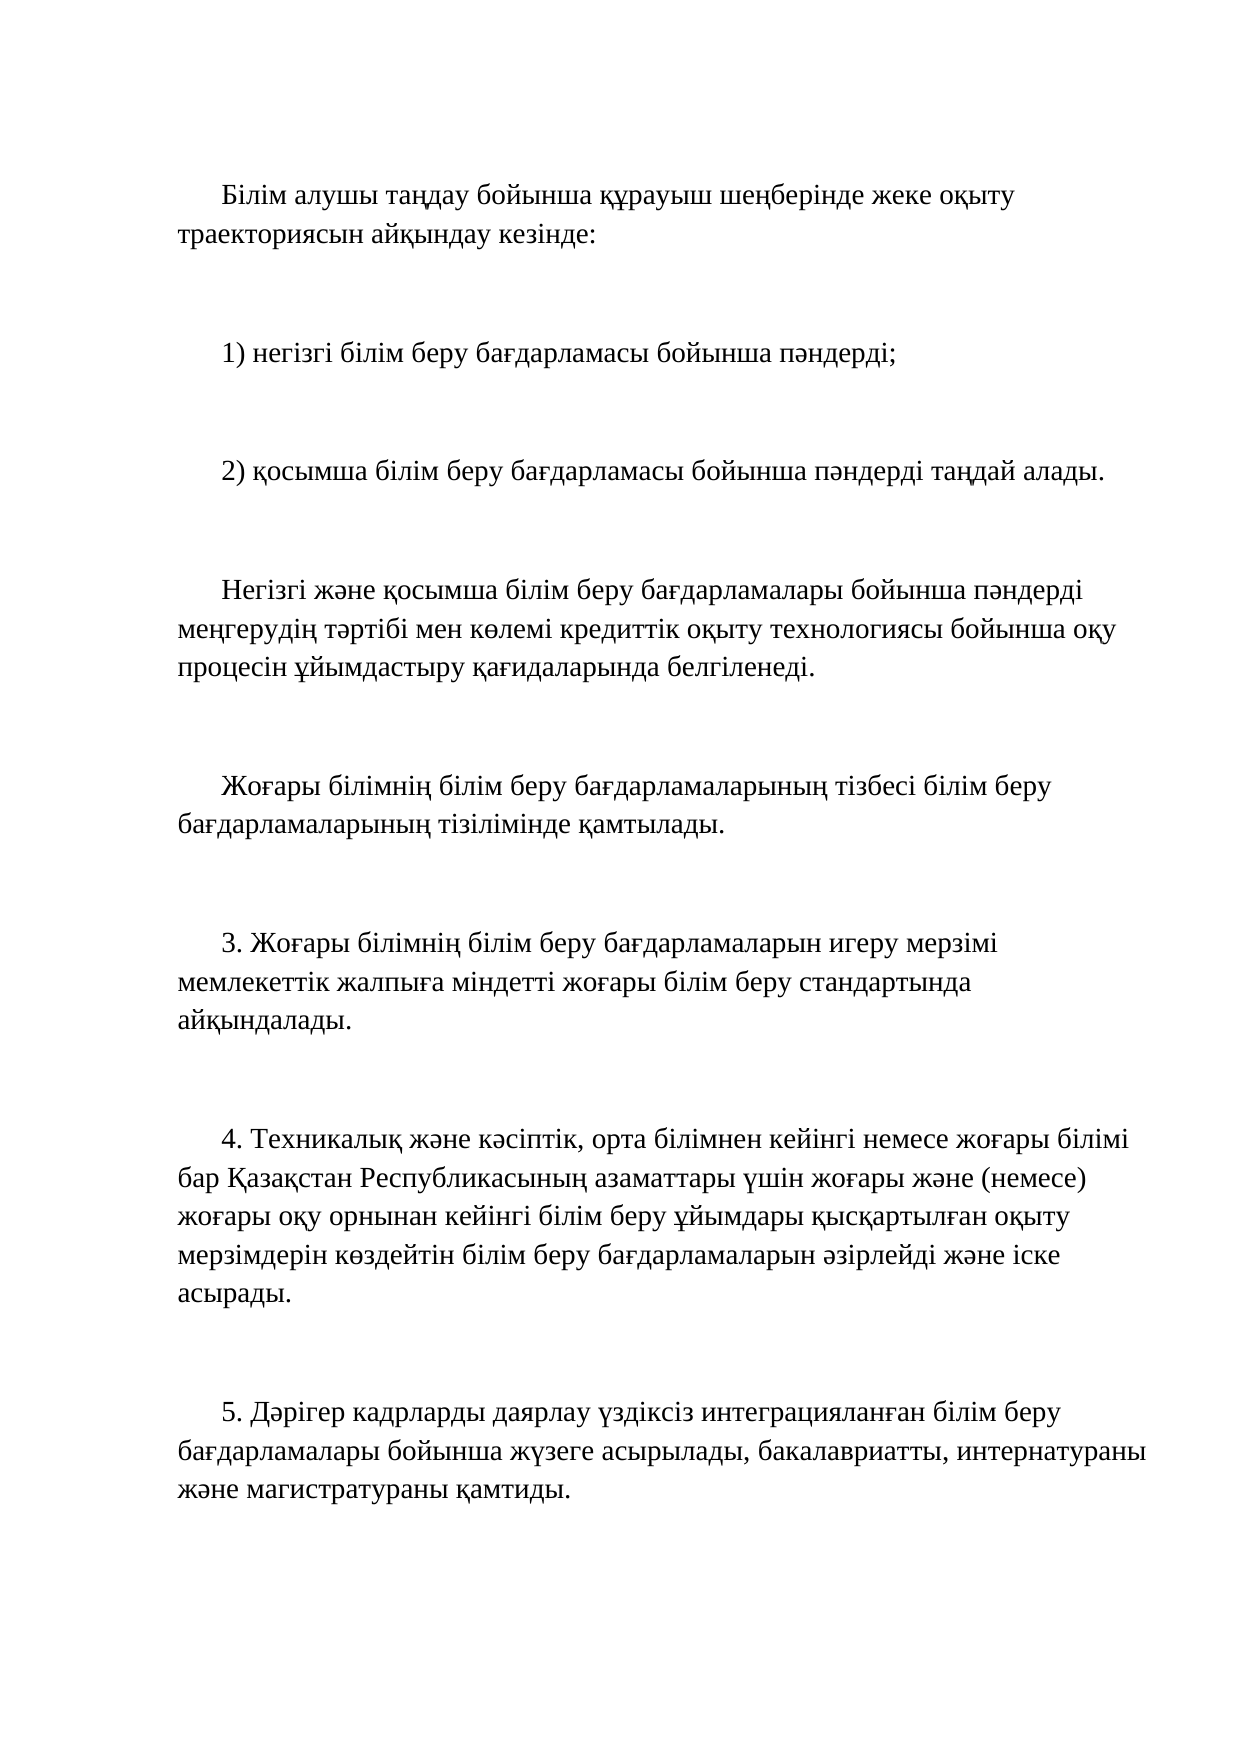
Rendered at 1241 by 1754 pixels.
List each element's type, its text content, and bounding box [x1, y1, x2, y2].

text Жоғары білімнің білім беру бағдарламаларының тізбесі білім беру бағдарламаларының тізілімінде қамтылады. [177, 768, 1152, 840]
text 4. Техникалық және кәсіптік, орта білімнен кейінгі немесе жоғары білімі бар Қазақстан Республикасының азаматтары үшін жоғары және (немесе) жоғары оқу орнынан кейінгі білім беру ұйымдары қысқартылған оқыту мерзімдерін көздейтін білім беру бағдарламаларын әзірлейді және іске асырады. [177, 1121, 1152, 1309]
text 1) негізгі білім беру бағдарламасы бойынша пәндерді; [177, 335, 1152, 368]
text Білім алушы таңдау бойынша құрауыш шеңберінде жеке оқыту траекториясын айқындау кезінде: [177, 177, 1152, 249]
text Негізгі және қосымша білім беру бағдарламалары бойынша пәндерді меңгерудің тәртібі мен көлемі кредиттік оқыту технологиясы бойынша оқу процесін ұйымдастыру қағидаларында белгіленеді. [177, 572, 1152, 683]
text 5. Дәрігер кадрларды даярлау үздіксіз интеграцияланған білім беру бағдарламалары бойынша жүзеге асырылады, бакалавриатты, интернатураны және магистратураны қамтиды. [177, 1394, 1152, 1505]
text 3. Жоғары білімнің білім беру бағдарламаларын игеру мерзімі мемлекеттік жалпыға міндетті жоғары білім беру стандартында айқындалады. [177, 925, 1152, 1036]
text 2) қосымша білім беру бағдарламасы бойынша пәндерді таңдай алады. [177, 453, 1152, 487]
